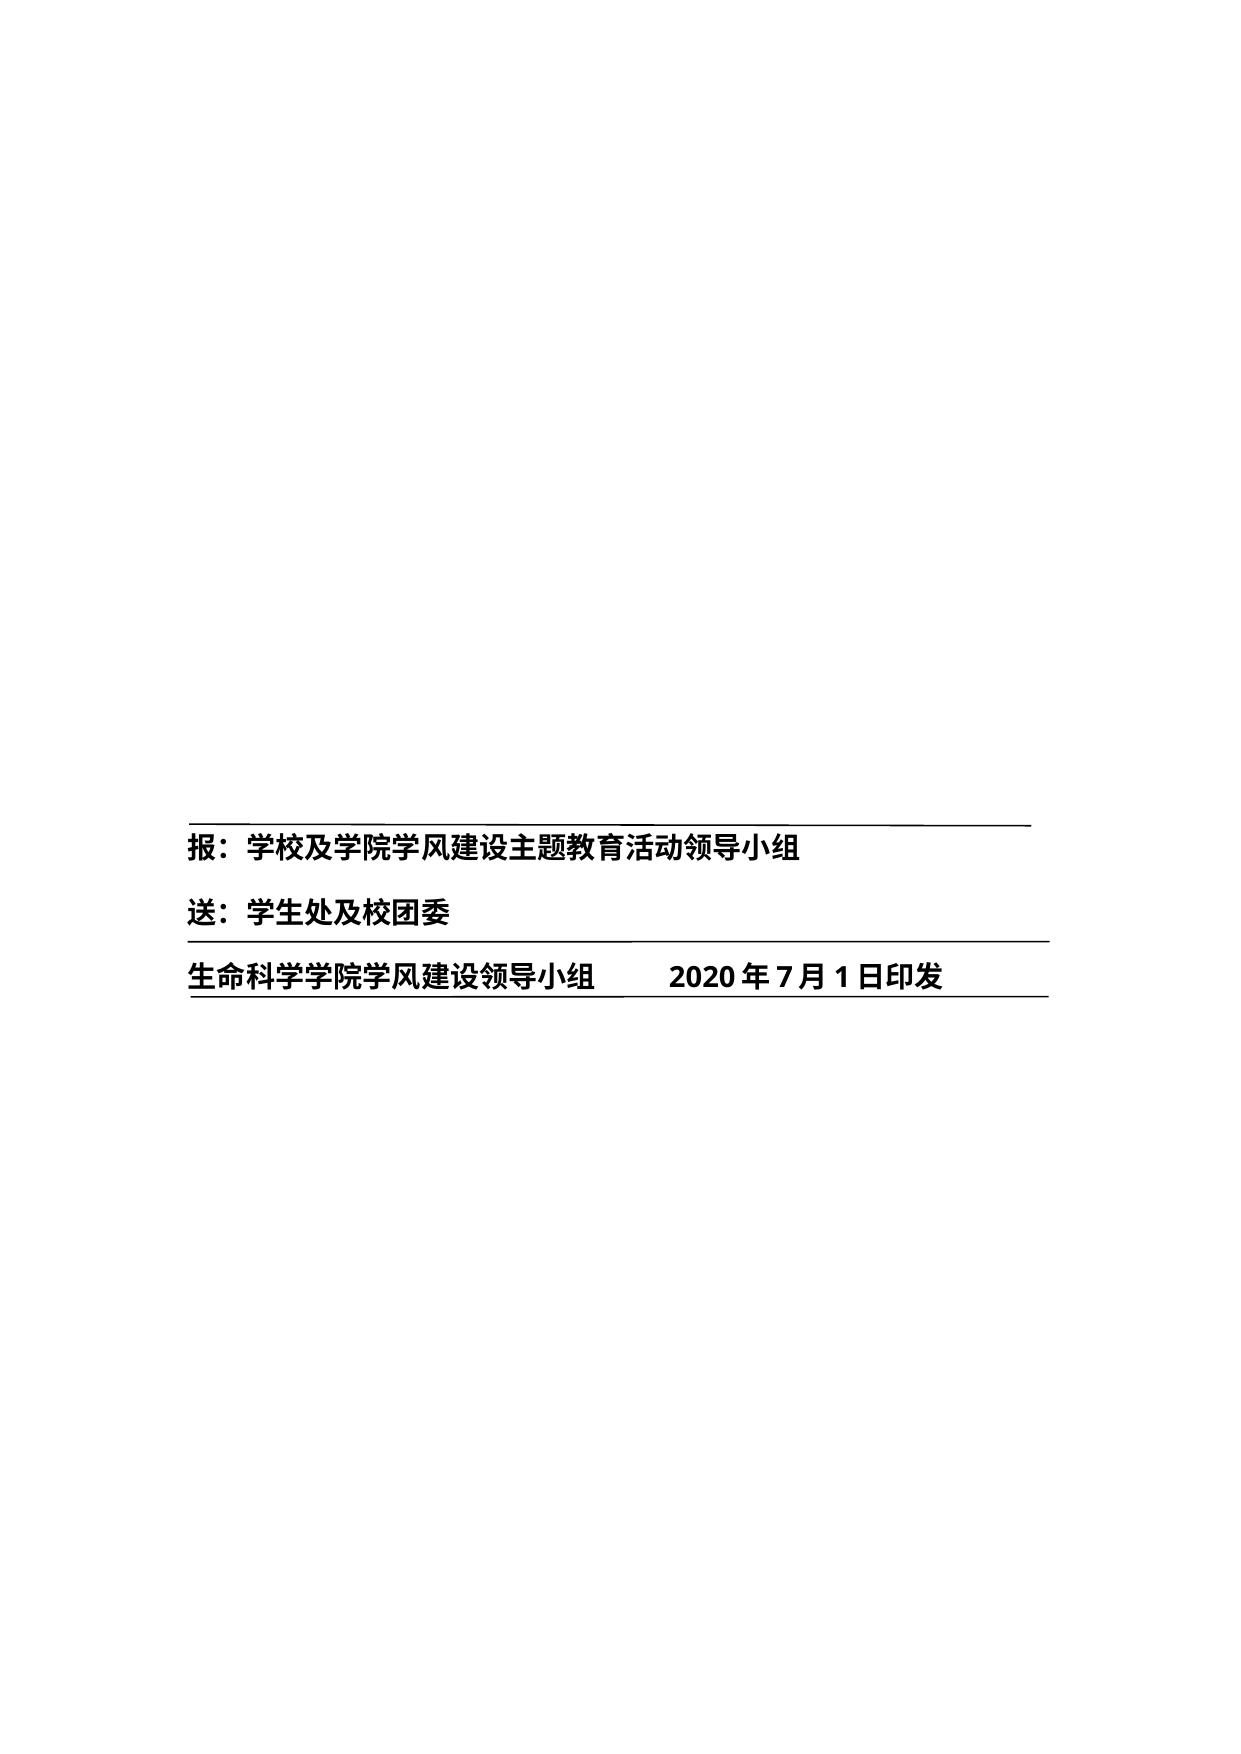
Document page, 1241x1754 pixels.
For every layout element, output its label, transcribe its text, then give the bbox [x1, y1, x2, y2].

text 生命科学学院学风建设领导小组 2020年7月1日印发 [187, 943, 1053, 1008]
text 送：学生处及校团委 [187, 878, 1053, 943]
text 报：学校及学院学风建设主题教育活动领导小组 [187, 813, 1053, 878]
